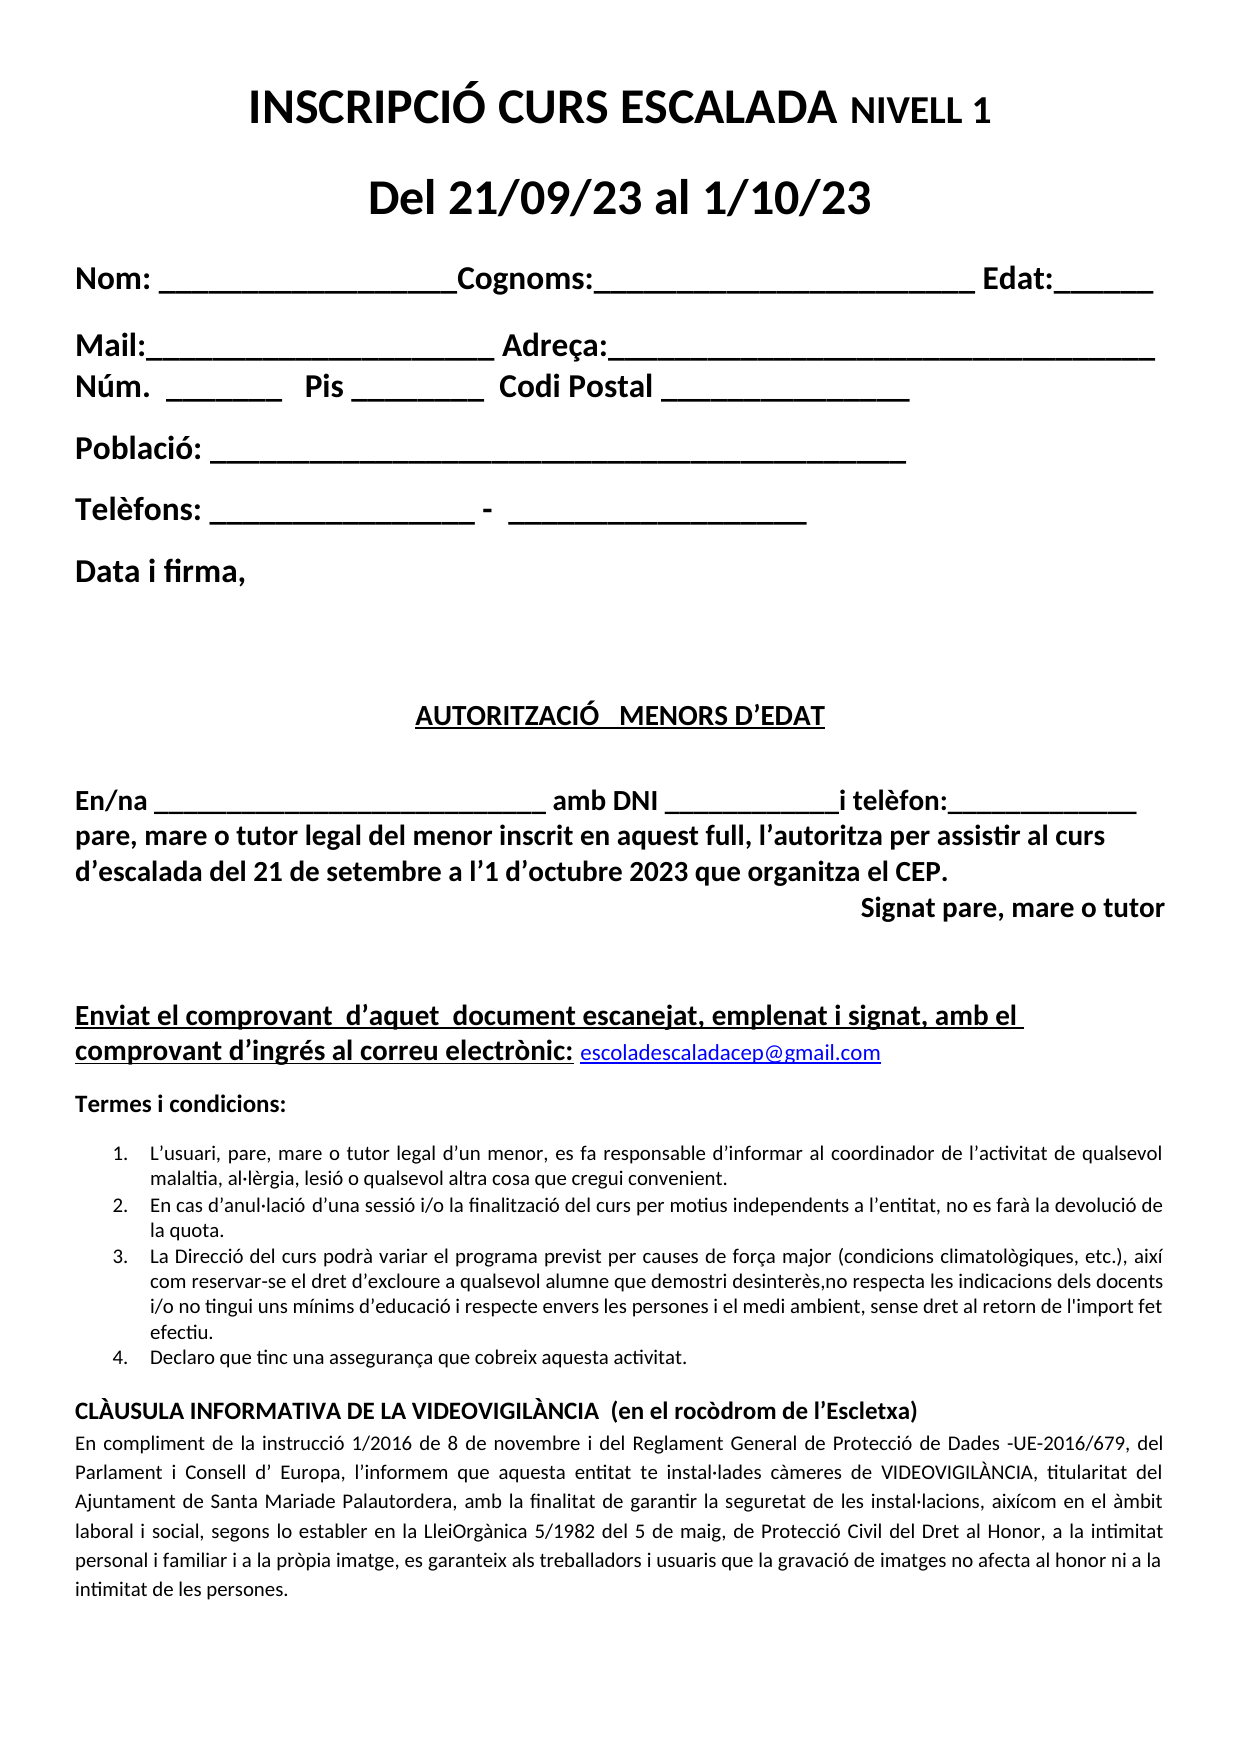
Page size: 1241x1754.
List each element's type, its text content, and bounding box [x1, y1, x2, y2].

list La Direcció del curs podrà variar el programa previst per causes de força major (condicions climatològiques, etc.), així com reservar-se el dret d’excloure a qualsevol alumne que demostri desinterès,no respecta les indicacions dels docents i/o no tingui uns mínims d’educació i respecte envers les persones i el medi ambient, sense dret al retorn de l'import fet efectiu. [112, 1243, 1165, 1344]
text Signat pare, mare o tutor [75, 889, 1165, 924]
text AUTORITZACIÓ MENORS D’EDAT [75, 697, 1165, 732]
text Població: __________________________________________ [75, 427, 1165, 467]
list En cas d’anul·lació d’una sessió i/o la finalització del curs per motius independents a l’entitat, no es farà la devolució de la quota. [112, 1191, 1165, 1243]
list Declaro que tinc una assegurança que cobreix aquesta activitat. [112, 1344, 1165, 1370]
text Del 21/09/23 al 1/10/23 [75, 166, 1165, 227]
text Telèfons: ________________ - __________________ [75, 488, 1165, 529]
text CLÀUSULA INFORMATIVA DE LA VIDEOVIGILÀNCIA (en el rocòdrom de l’Escletxa) [75, 1395, 1165, 1426]
list L’usuari, pare, mare o tutor legal d’un menor, es fa responsable d’informar al coordinador de l’activitat de qualsevol malaltia, al·lèrgia, lesió o qualsevol altra cosa que cregui convenient. [112, 1140, 1165, 1191]
text Termes i condicions: [75, 1089, 1165, 1119]
text Mail:_____________________ Adreça:_________________________________ Núm. _______ Pis ________ Codi Postal _______________ [75, 324, 1165, 406]
text Data i firma, [75, 550, 1165, 591]
text En/na ___________________________ amb DNI ____________i telèfon:_____________ pare, mare o tutor legal del menor inscrit en aquest full, l’autoritza per assistir al curs d’escalada del 21 de setembre a l’1 d’octubre 2023 que organitza el CEP. [75, 782, 1165, 889]
text Enviat el comprovant d’aquet document escanejat, emplenat i signat, amb el comprovant d’ingrés al correu electrònic: escoladescaladacep@gmail.com [75, 997, 1165, 1068]
text INSCRIPCIÓ CURS ESCALADA NIVELL 1 [75, 75, 1165, 136]
text En compliment de la instrucció 1/2016 de 8 de novembre i del Reglament General de Protecció de Dades -UE-2016/679, del Parlament i Consell d’ Europa, l’informem que aquesta entitat te instal·lades càmeres de VIDEOVIGILÀNCIA, titularitat del Ajuntament de Santa Mariade Palautordera, amb la finalitat de garantir la seguretat de les instal·lacions, aixícom en el àmbit laboral i social, segons lo establer en la LleiOrgànica 5/1982 del 5 de maig, de Protecció Civil del Dret al Honor, a la intimitat personal i familiar i a la pròpia imatge, es garanteix als treballadors i usuaris que la gravació de imatges no afecta al honor ni a la intimitat de les persones. [75, 1430, 1165, 1602]
text Nom: __________________Cognoms:_______________________ Edat:______ [75, 257, 1165, 298]
